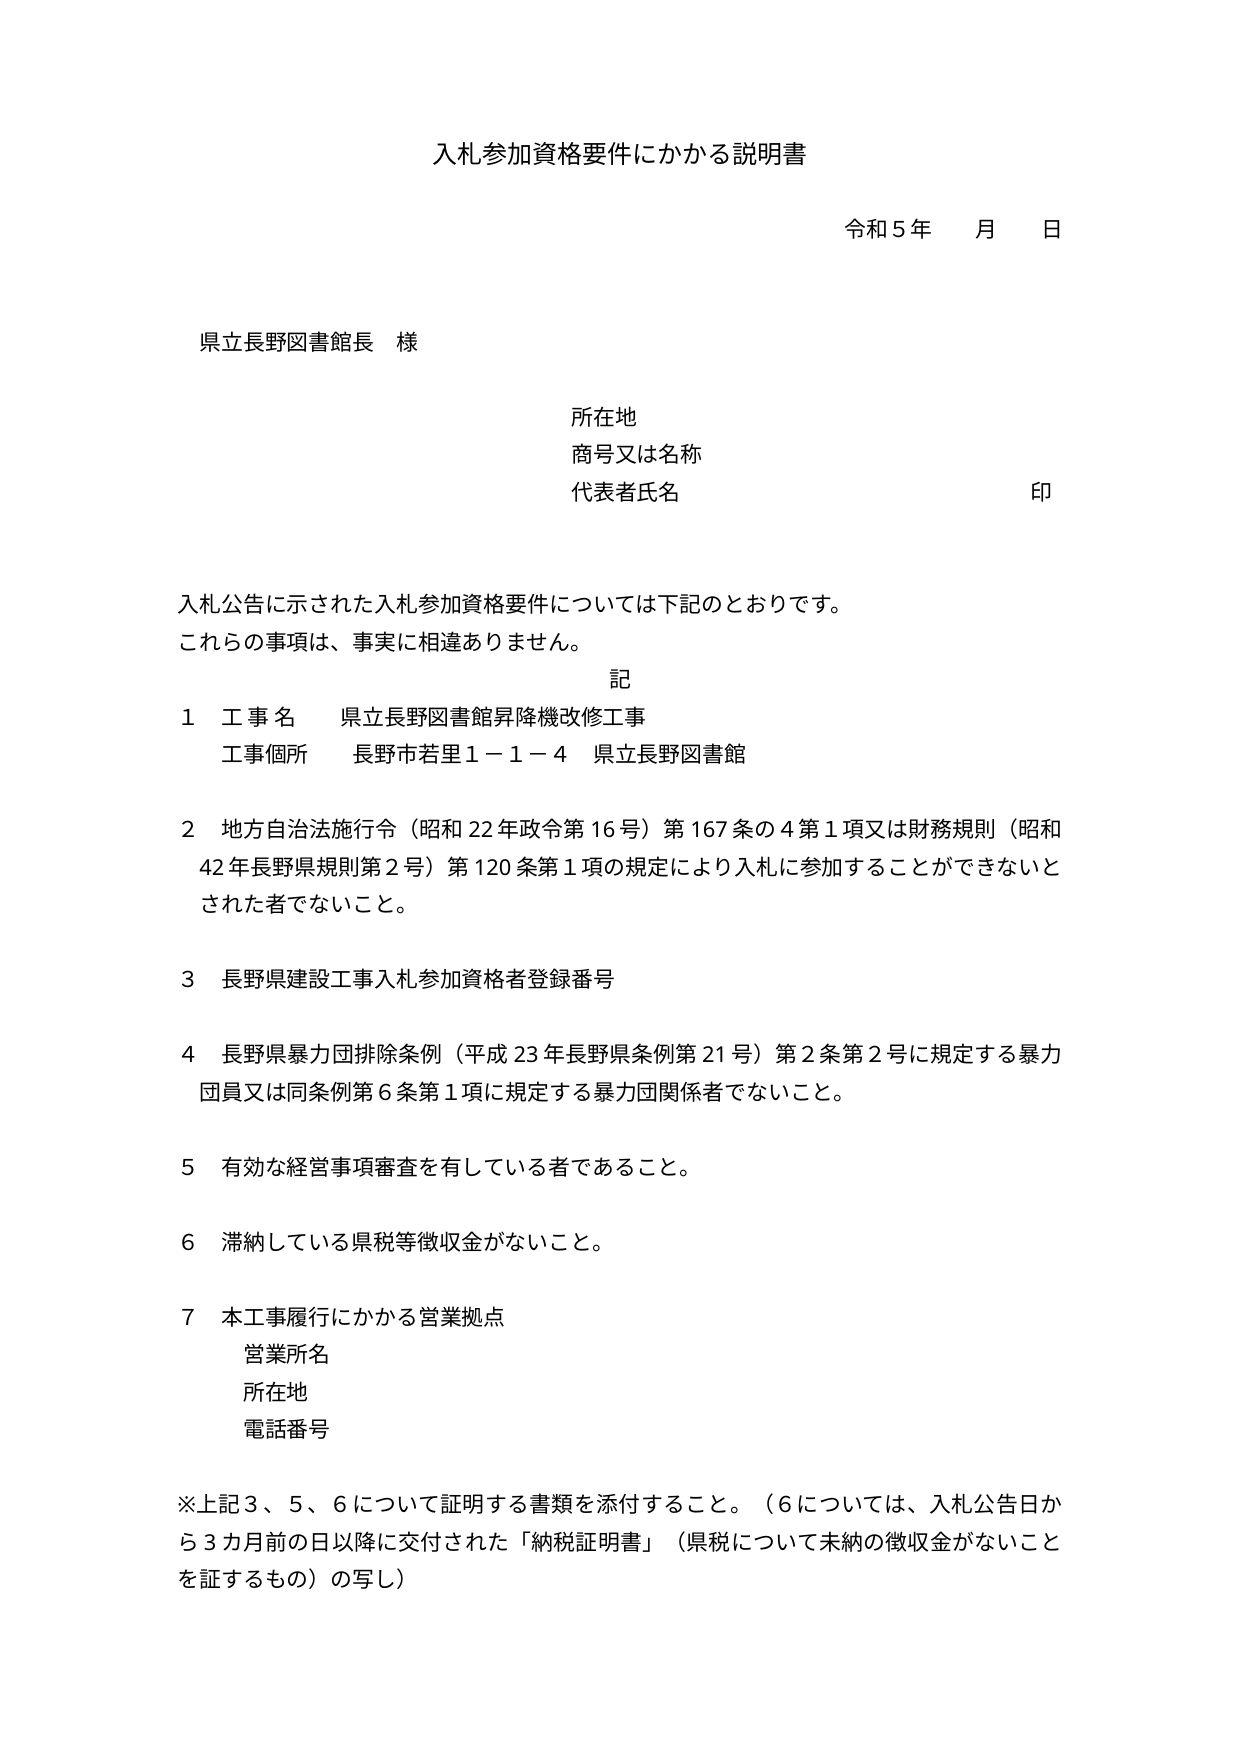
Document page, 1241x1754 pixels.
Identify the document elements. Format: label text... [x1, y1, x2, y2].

text 入札参加資格要件にかかる説明書 [177, 134, 1063, 172]
text 代表者氏名 印 [177, 472, 1063, 509]
text 所在地 [177, 1372, 1063, 1409]
text ５ 有効な経営事項審査を有している者であること。 [177, 1147, 1063, 1184]
text 商号又は名称 [177, 434, 1063, 472]
text これらの事項は、事実に相違ありません。 [177, 622, 1063, 659]
text 工事個所 長野市若里１－１－４ 県立長野図書館 [177, 734, 1063, 772]
text 令和５年 月 日 [177, 209, 1063, 247]
text 入札公告に示された入札参加資格要件については下記のとおりです。 [177, 584, 1063, 622]
text ６ 滞納している県税等徴収金がないこと。 [177, 1222, 1063, 1259]
text 営業所名 [177, 1334, 1063, 1372]
text ７ 本工事履行にかかる営業拠点 [177, 1297, 1063, 1334]
text 電話番号 [177, 1409, 1063, 1447]
text 県立長野図書館長 様 [177, 322, 1063, 359]
text ４ 長野県暴力団排除条例（平成23年長野県条例第21号）第２条第２号に規定する暴力団員又は同条例第６条第１項に規定する暴力団関係者でないこと。 [177, 1034, 1063, 1109]
text １ 工 事 名 県立長野図書館昇降機改修工事 [177, 697, 1063, 734]
text 記 [177, 659, 1063, 697]
text ※上記３、５、６について証明する書類を添付すること。（６については、入札公告日から3カ月前の日以降に交付された「納税証明書」（県税について未納の徴収金がないことを証するもの）の写し） [177, 1484, 1063, 1597]
text 所在地 [177, 397, 1063, 434]
text ３ 長野県建設工事入札参加資格者登録番号 [177, 959, 1063, 997]
text ２ 地方自治法施行令（昭和22年政令第16号）第167条の４第１項又は財務規則（昭和42年長野県規則第２号）第120条第１項の規定により入札に参加することができないとされた者でないこと。 [177, 809, 1063, 922]
